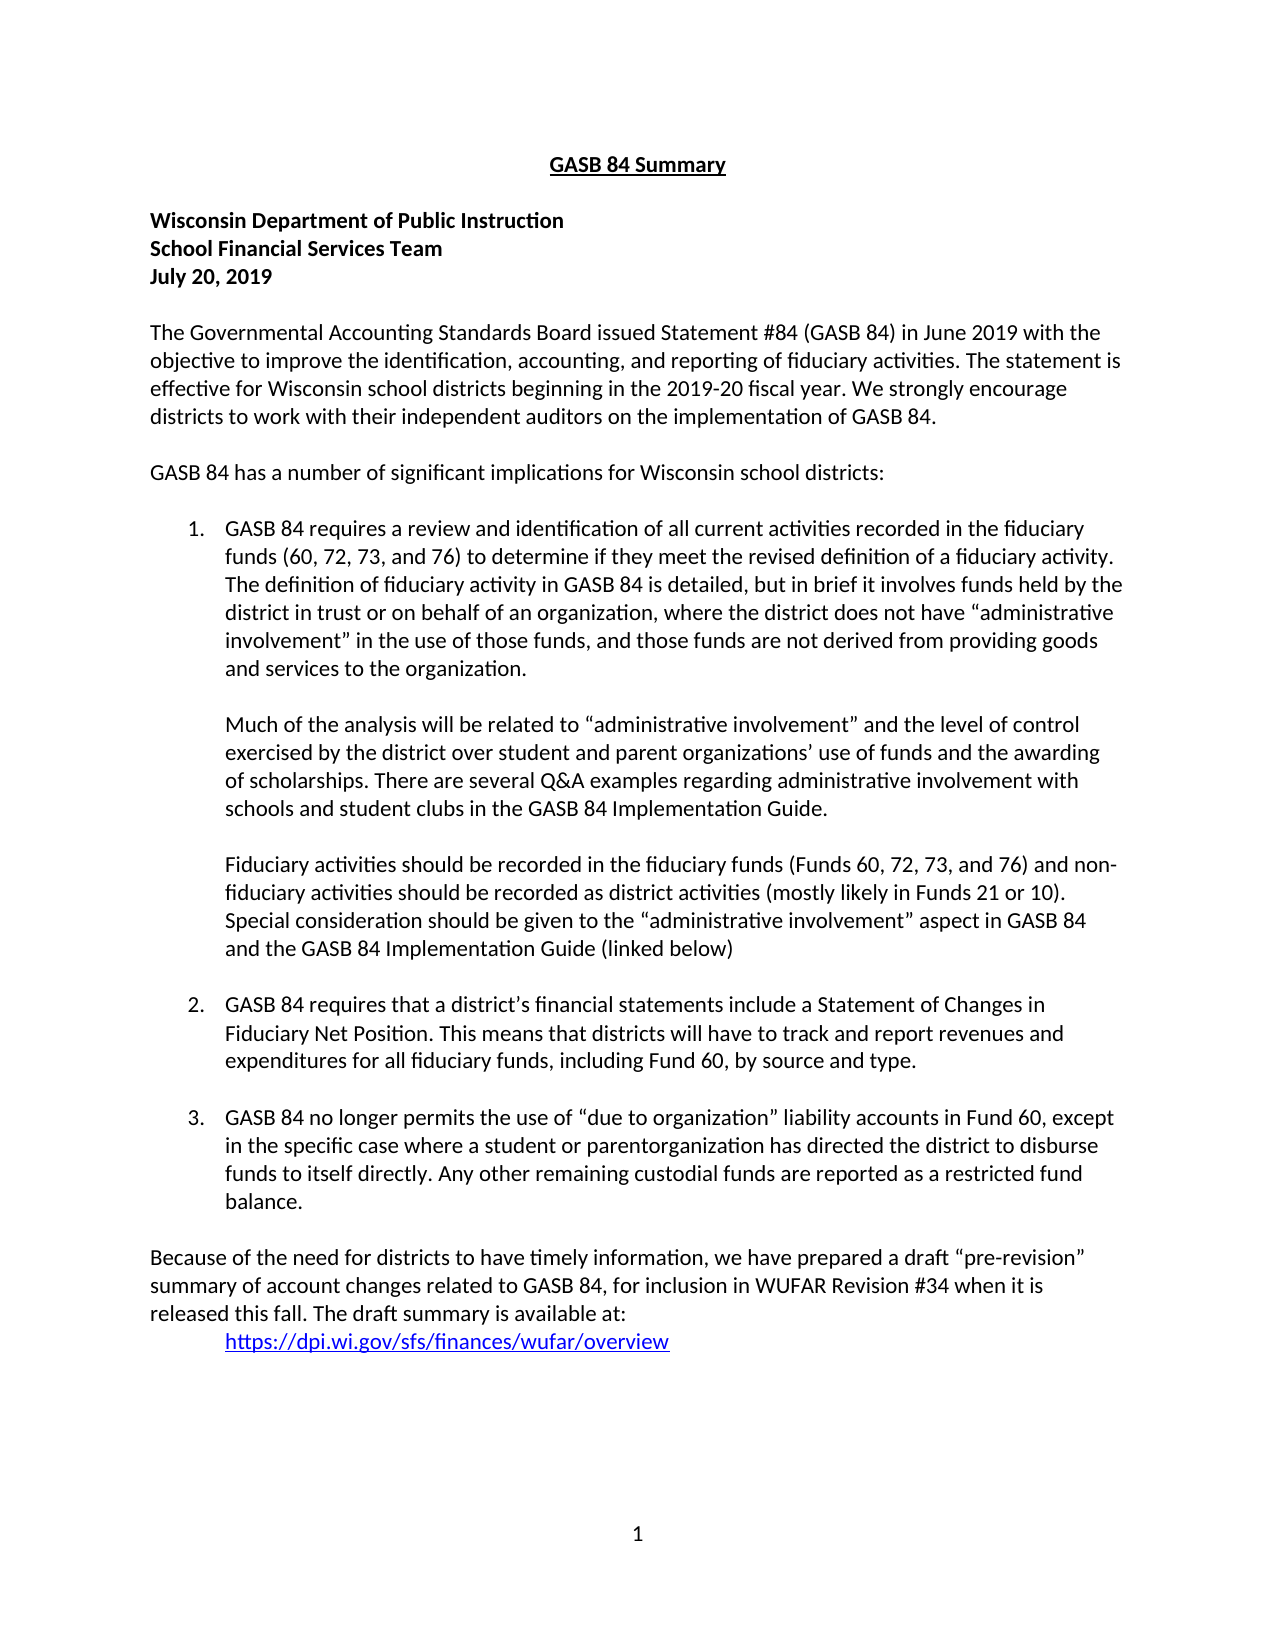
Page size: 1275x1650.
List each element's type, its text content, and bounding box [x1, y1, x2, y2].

text The Governmental Accounting Standards Board issued Statement #84 (GASB 84) in June 2019 with the objective to improve the identification, accounting, and reporting of fiduciary activities. The statement is effective for Wisconsin school districts beginning in the 2019-20 fiscal year. We strongly encourage districts to work with their independent auditors on the implementation of GASB 84. [150, 318, 1125, 430]
text GASB 84 Summary [150, 150, 1125, 178]
text Because of the need for districts to have timely information, we have prepared a draft “pre-revision” summary of account changes related to GASB 84, for inclusion in WUFAR Revision #34 when it is released this fall. The draft summary is available at: [150, 1243, 1125, 1327]
text https://dpi.wi.gov/sfs/finances/wufar/overview [225, 1327, 1125, 1355]
list GASB 84 requires a review and identification of all current activities recorded in the fiduciary funds (60, 72, 73, and 76) to determine if they meet the revised definition of a fiduciary activity. The definition of fiduciary activity in GASB 84 is detailed, but in brief it involves funds held by the district in trust or on behalf of an organization, where the district does not have “administrative involvement” in the use of those funds, and those funds are not derived from providing goods and services to the organization. Much of the analysis will be related to “administrative involvement” and the level of control exercised by the district over student and parent organizations’ use of funds and the awarding of scholarships. There are several Q&A examples regarding administrative involvement with schools and student clubs in the GASB 84 Implementation Guide. Fiduciary activities should be recorded in the fiduciary funds (Funds 60, 72, 73, and 76) and non-fiduciary activities should be recorded as district activities (mostly likely in Funds 21 or 10). Special consideration should be given to the “administrative involvement” aspect in GASB 84 and the GASB 84 Implementation Guide (linked below) [187, 514, 1125, 963]
list GASB 84 requires that a district’s financial statements include a Statement of Changes in Fiduciary Net Position. This means that districts will have to track and report revenues and expenditures for all fiduciary funds, including Fund 60, by source and type. [187, 991, 1125, 1075]
text GASB 84 has a number of significant implications for Wisconsin school districts: [150, 458, 1125, 486]
text Wisconsin Department of Public Instruction School Financial Services Team July 20, 2019 [150, 206, 1125, 290]
list GASB 84 no longer permits the use of “due to organization” liability accounts in Fund 60, except in the specific case where a student or parentorganization has directed the district to disburse funds to itself directly. Any other remaining custodial funds are reported as a restricted fund balance. [187, 1103, 1125, 1215]
